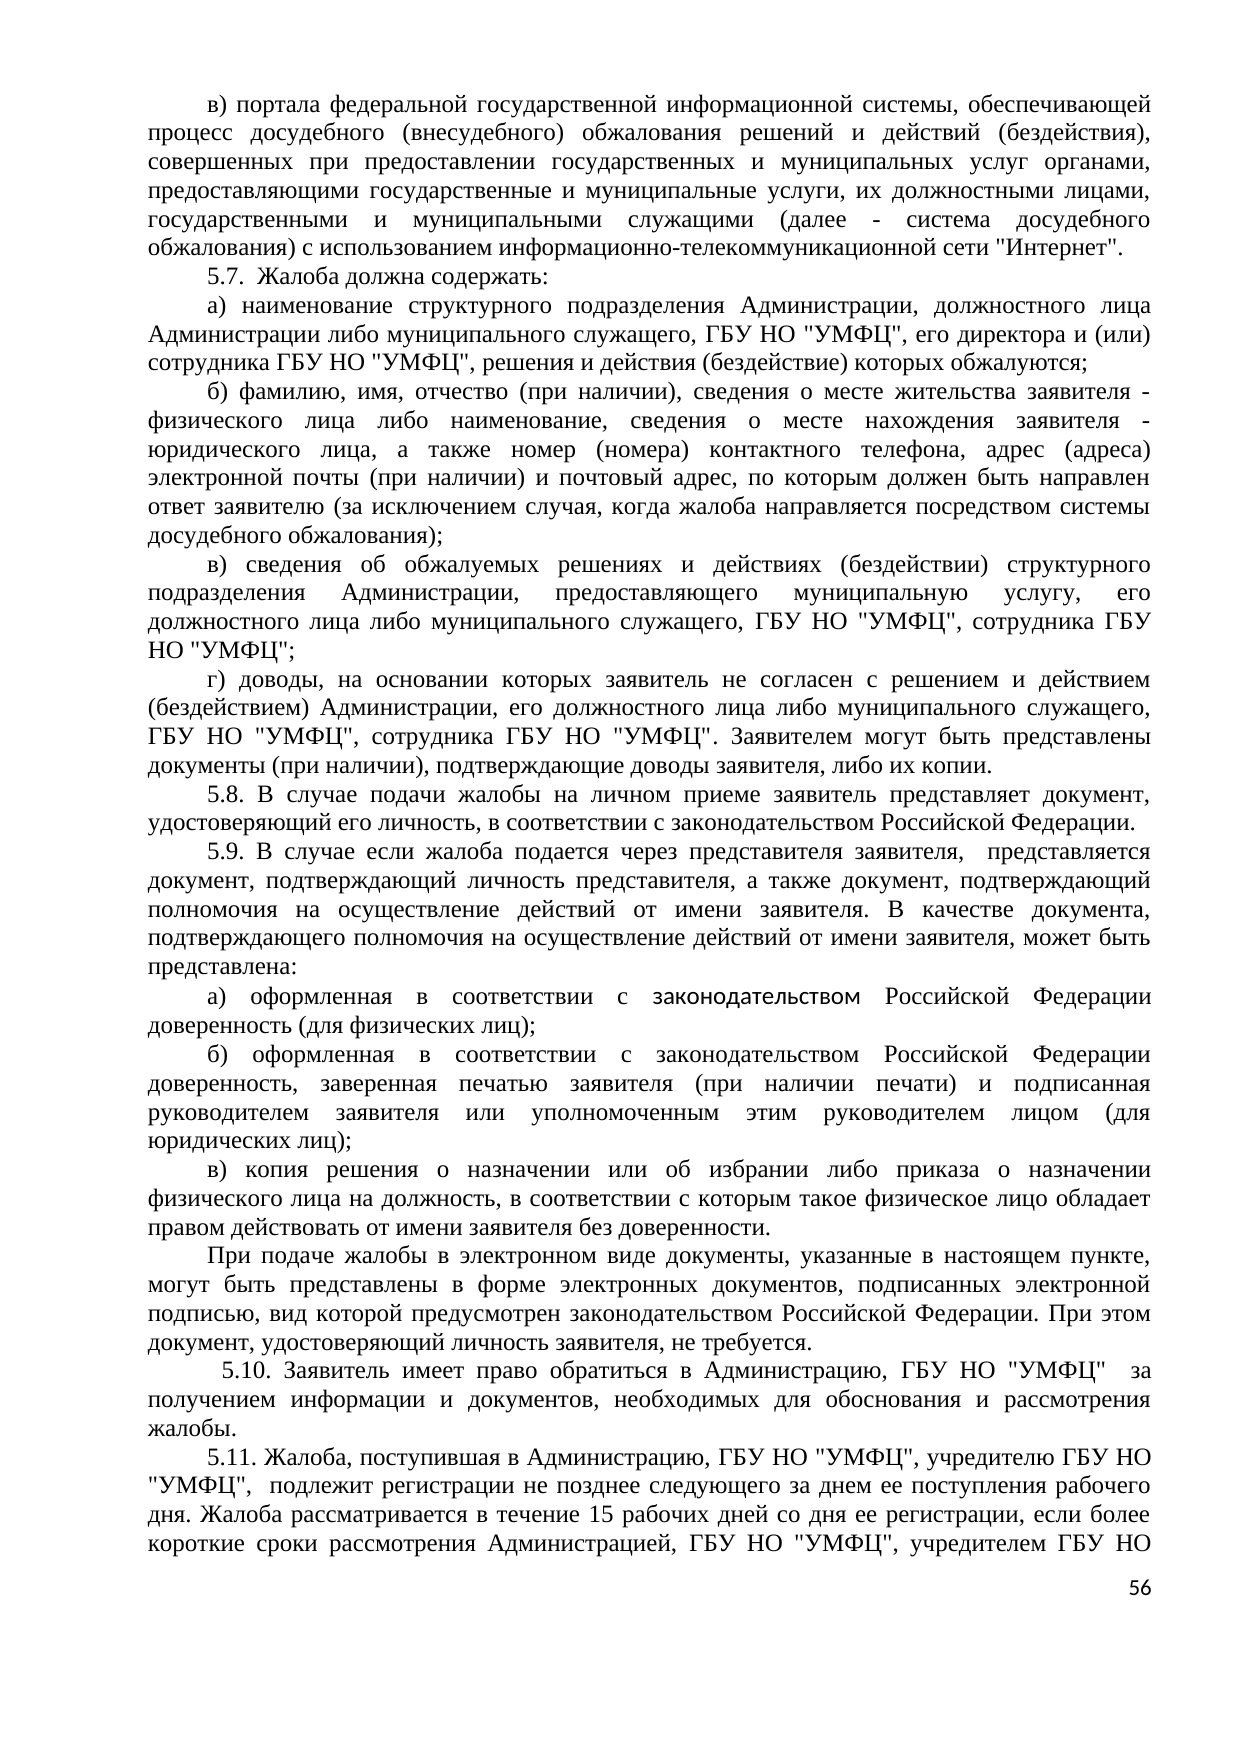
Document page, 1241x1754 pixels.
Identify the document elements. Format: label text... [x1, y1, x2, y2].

text а) оформленная в соответствии с законодательством Российской Федерации доверенность (для физических лиц); [148, 980, 1152, 1039]
text в) сведения об обжалуемых решениях и действиях (бездействии) структурного подразделения Администрации, предоставляющего муниципальную услугу, его должностного лица либо муниципального служащего, ГБУ НО "УМФЦ", сотрудника ГБУ НО "УМФЦ"; [148, 549, 1152, 664]
text 5.10. Заявитель имеет право обратиться в Администрацию, ГБУ НО "УМФЦ" за получением информации и документов, необходимых для обоснования и рассмотрения жалобы. [148, 1355, 1152, 1442]
text б) оформленная в соответствии с законодательством Российской Федерации доверенность, заверенная печатью заявителя (при наличии печати) и подписанная руководителем заявителя или уполномоченным этим руководителем лицом (для юридических лиц); [148, 1039, 1152, 1154]
text а) наименование структурного подразделения Администрации, должностного лица Администрации либо муниципального служащего, ГБУ НО "УМФЦ", его директора и (или) сотрудника ГБУ НО "УМФЦ", решения и действия (бездействие) которых обжалуются; [148, 290, 1152, 376]
text в) портала федеральной государственной информационной системы, обеспечивающей процесс досудебного (внесудебного) обжалования решений и действий (бездействия), совершенных при предоставлении государственных и муниципальных услуг органами, предоставляющими государственные и муниципальные услуги, их должностными лицами, государственными и муниципальными служащими (далее - система досудебного обжалования) с использованием информационно-телекоммуникационной сети "Интернет". [148, 89, 1152, 261]
text 5.7. Жалоба должна содержать: [148, 261, 1152, 290]
text 5.9. В случае если жалоба подается через представителя заявителя, представляется документ, подтверждающий личность представителя, а также документ, подтверждающий полномочия на осуществление действий от имени заявителя. В качестве документа, подтверждающего полномочия на осуществление действий от имени заявителя, может быть представлена: [148, 836, 1152, 980]
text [148, 1442, 1152, 1557]
text г) доводы, на основании которых заявитель не согласен с решением и действием (бездействием) Администрации, его должностного лица либо муниципального служащего, ГБУ НО "УМФЦ", сотрудника ГБУ НО "УМФЦ". Заявителем могут быть представлены документы (при наличии), подтверждающие доводы заявителя, либо их копии. [148, 664, 1152, 779]
text в) копия решения о назначении или об избрании либо приказа о назначении физического лица на должность, в соответствии с которым такое физическое лицо обладает правом действовать от имени заявителя без доверенности. [148, 1154, 1152, 1240]
text При подаче жалобы в электронном виде документы, указанные в настоящем пункте, могут быть представлены в форме электронных документов, подписанных электронной подписью, вид которой предусмотрен законодательством Российской Федерации. При этом документ, удостоверяющий личность заявителя, не требуется. [148, 1240, 1152, 1355]
text б) фамилию, имя, отчество (при наличии), сведения о месте жительства заявителя - физического лица либо наименование, сведения о месте нахождения заявителя - юридического лица, а также номер (номера) контактного телефона, адрес (адреса) электронной почты (при наличии) и почтовый адрес, по которым должен быть направлен ответ заявителю (за исключением случая, когда жалоба направляется посредством системы досудебного обжалования); [148, 376, 1152, 549]
text 5.8. В случае подачи жалобы на личном приеме заявитель представляет документ, удостоверяющий его личность, в соответствии с законодательством Российской Федерации. [148, 779, 1152, 836]
